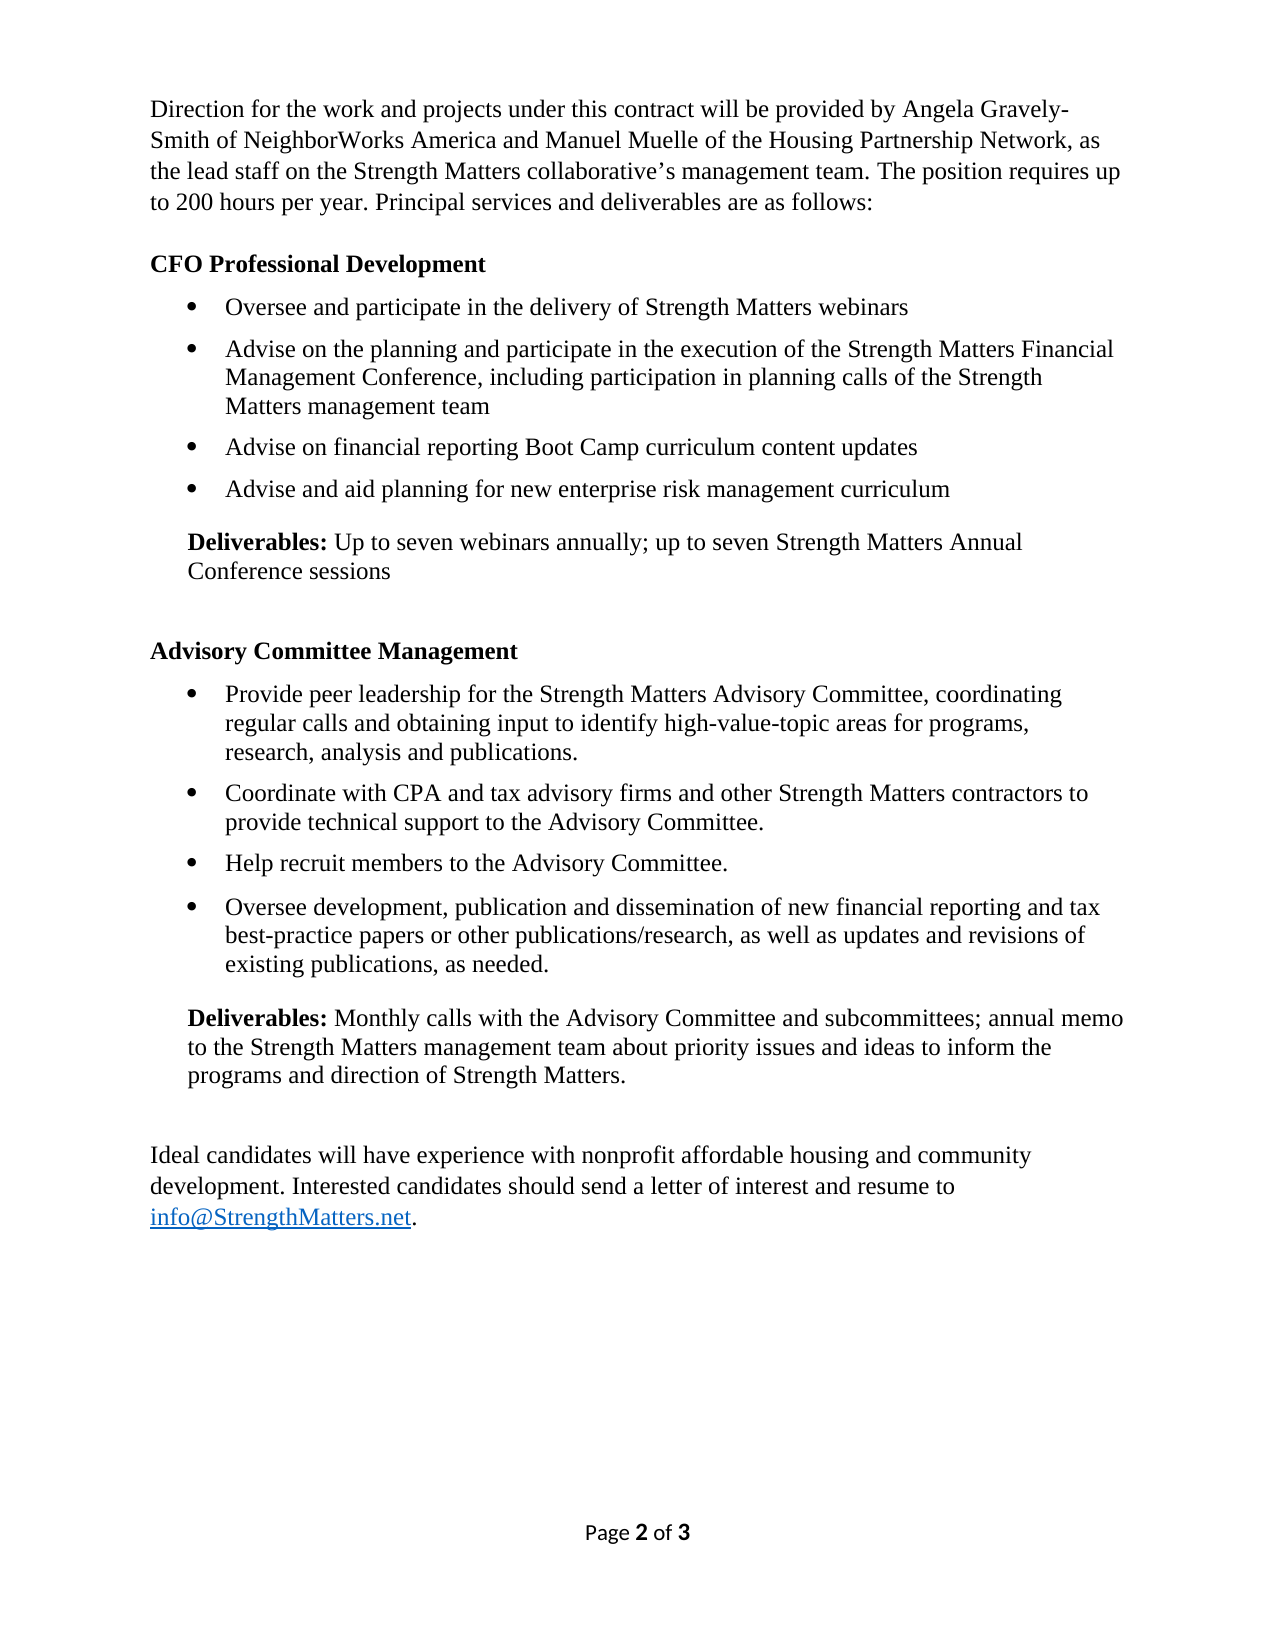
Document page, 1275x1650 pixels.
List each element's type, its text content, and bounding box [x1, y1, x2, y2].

list Provide peer leadership for the Strength Matters Advisory Committee, coordinating regular calls and obtaining input to identify high-value-topic areas for programs, research, analysis and publications. [187, 679, 1125, 766]
list Advise and aid planning for new enterprise risk management curriculum [187, 474, 1125, 502]
list Oversee development, publication and dissemination of new financial reporting and tax best-practice papers or other publications/research, as well as updates and revisions of existing publications, as needed. [187, 892, 1125, 978]
text Direction for the work and projects under this contract will be provided by Angela Gravely-Smith of NeighborWorks America and Manuel Muelle of the Housing Partnership Network, as the lead staff on the Strength Matters collaborative’s management team. The position requires up to 200 hours per year. Principal services and deliverables are as follows: [150, 94, 1125, 216]
list Help recruit members to the Advisory Committee. [187, 848, 1125, 877]
text CFO Professional Development [150, 249, 1125, 278]
text Advisory Committee Management [150, 636, 1125, 665]
text Deliverables: Up to seven webinars annually; up to seven Strength Matters Annual Conference sessions [187, 527, 1125, 585]
list Oversee and participate in the delivery of Strength Matters webinars [187, 292, 1125, 321]
list Advise on the planning and participate in the execution of the Strength Matters Financial Management Conference, including participation in planning calls of the Strength Matters management team [187, 334, 1125, 420]
list Advise on financial reporting Boot Camp curriculum content updates [187, 432, 1125, 461]
text Ideal candidates will have experience with nonprofit affordable housing and community development. Interested candidates should send a letter of interest and resume to info@StrengthMatters.net. [150, 1140, 1125, 1231]
text Deliverables: Monthly calls with the Advisory Committee and subcommittees; annual memo to the Strength Matters management team about priority issues and ideas to inform the programs and direction of Strength Matters. [187, 1003, 1125, 1089]
list Coordinate with CPA and tax advisory firms and other Strength Matters contractors to provide technical support to the Advisory Committee. [187, 778, 1125, 836]
